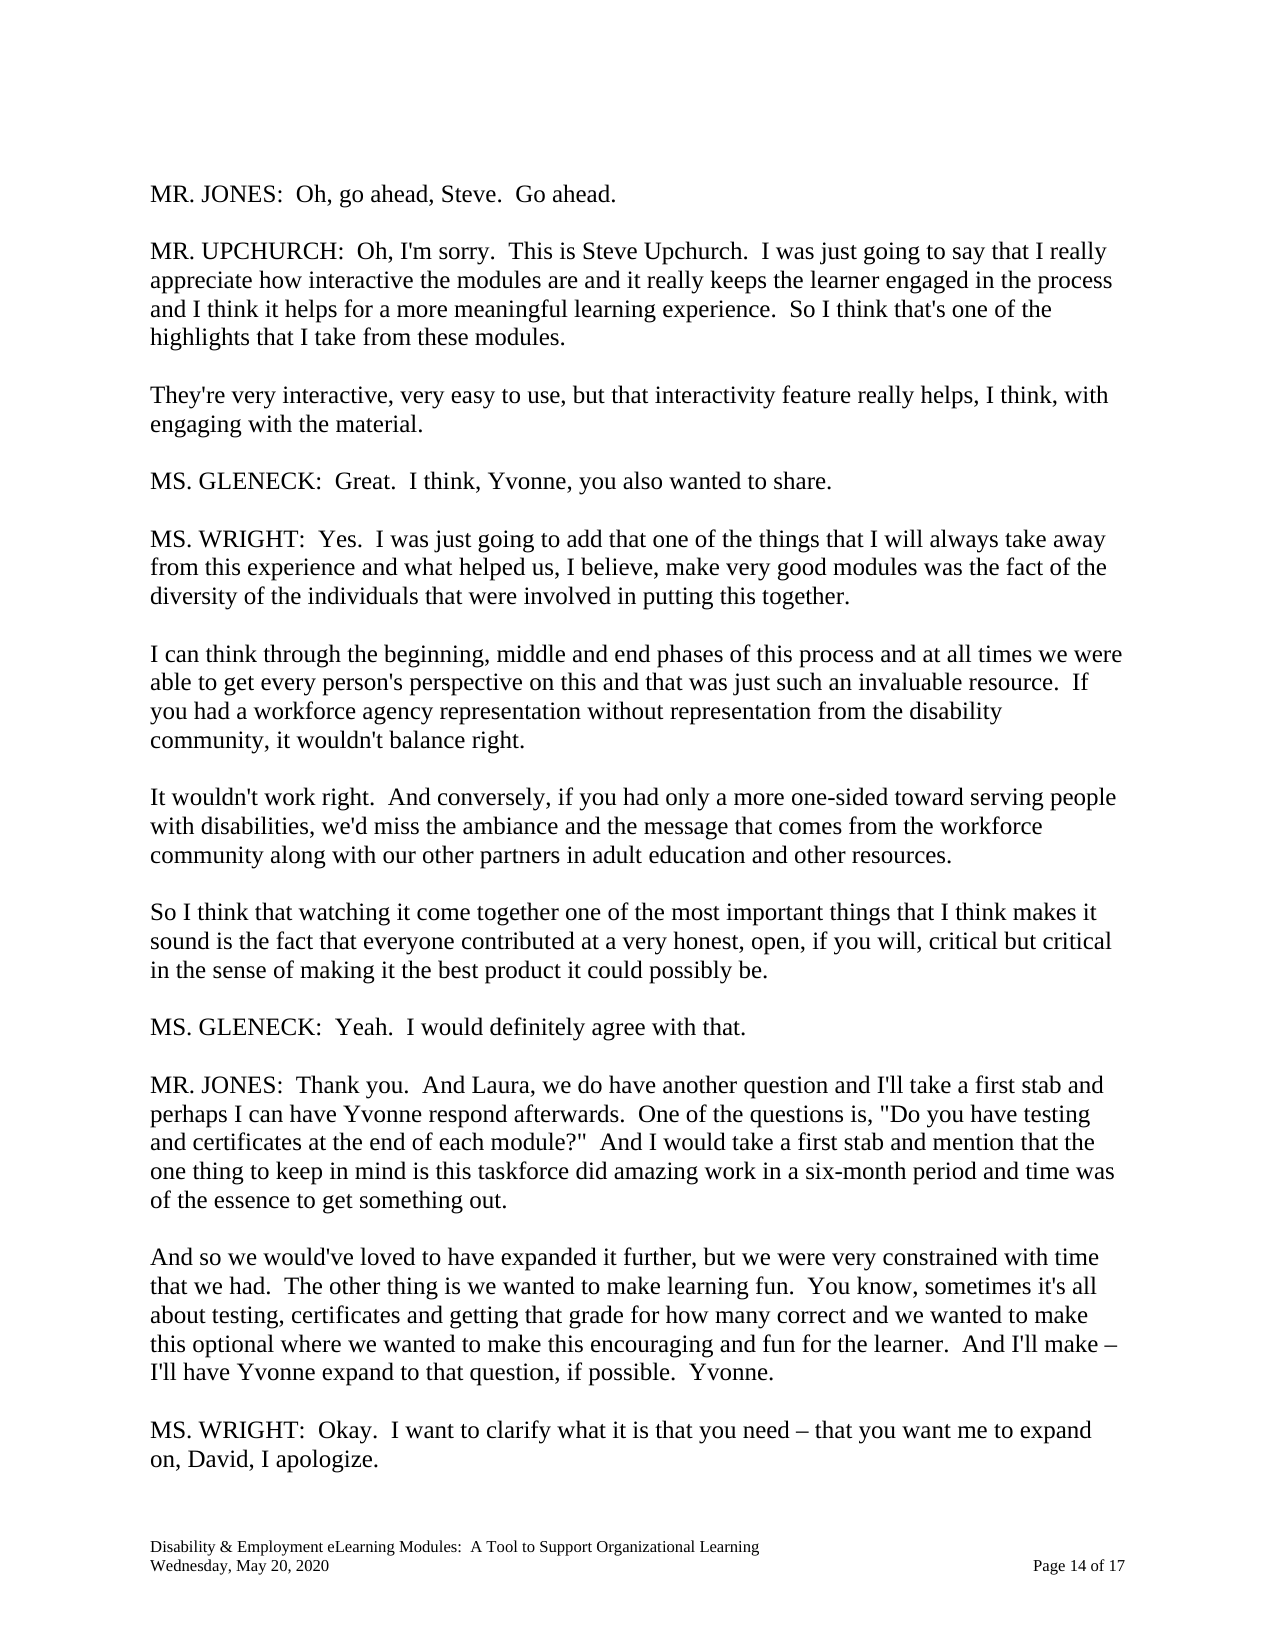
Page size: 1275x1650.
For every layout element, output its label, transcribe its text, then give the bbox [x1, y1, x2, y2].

text It wouldn't work right. And conversely, if you had only a more one-sided toward serving people with disabilities, we'd miss the ambiance and the message that comes from the workforce community along with our other partners in adult education and other resources. [150, 782, 1125, 869]
text MS. WRIGHT: Okay. I want to clarify what it is that you need – that you want me to expand on, David, I apologize. [150, 1415, 1125, 1472]
text MS. GLENECK: Great. I think, Yvonne, you also wanted to share. [150, 466, 1125, 495]
text MR. UPCHURCH: Oh, I'm sorry. This is Steve Upchurch. I was just going to say that I really appreciate how interactive the modules are and it really keeps the learner engaged in the process and I think it helps for a more meaningful learning experience. So I think that's one of the highlights that I take from these modules. [150, 236, 1125, 351]
text So I think that watching it come together one of the most important things that I think makes it sound is the fact that everyone contributed at a very honest, open, if you will, critical but critical in the sense of making it the best product it could possibly be. [150, 897, 1125, 984]
text They're very interactive, very easy to use, but that interactivity feature really helps, I think, with engaging with the material. [150, 380, 1125, 437]
text MR. JONES: Oh, go ahead, Steve. Go ahead. [150, 179, 1125, 207]
text MS. GLENECK: Yeah. I would definitely agree with that. [150, 1012, 1125, 1041]
text And so we would've loved to have expanded it further, but we were very constrained with time that we had. The other thing is we wanted to make learning fun. You know, sometimes it's all about testing, certificates and getting that grade for how many correct and we wanted to make this optional where we wanted to make this encouraging and fun for the learner. And I'll make – I'll have Yvonne expand to that question, if possible. Yvonne. [150, 1242, 1125, 1386]
text MS. WRIGHT: Yes. I was just going to add that one of the things that I will always take away from this experience and what helped us, I believe, make very good modules was the fact of the diversity of the individuals that were involved in putting this together. [150, 524, 1125, 610]
text I can think through the beginning, middle and end phases of this process and at all times we were able to get every person's perspective on this and that was just such an invaluable resource. If you had a workforce agency representation without representation from the disability community, it wouldn't balance right. [150, 639, 1125, 754]
text MR. JONES: Thank you. And Laura, we do have another question and I'll take a first stab and perhaps I can have Yvonne respond afterwards. One of the questions is, "Do you have testing and certificates at the end of each module?" And I would take a first stab and mention that the one thing to keep in mind is this taskforce did amazing work in a six-month period and time was of the essence to get something out. [150, 1070, 1125, 1214]
